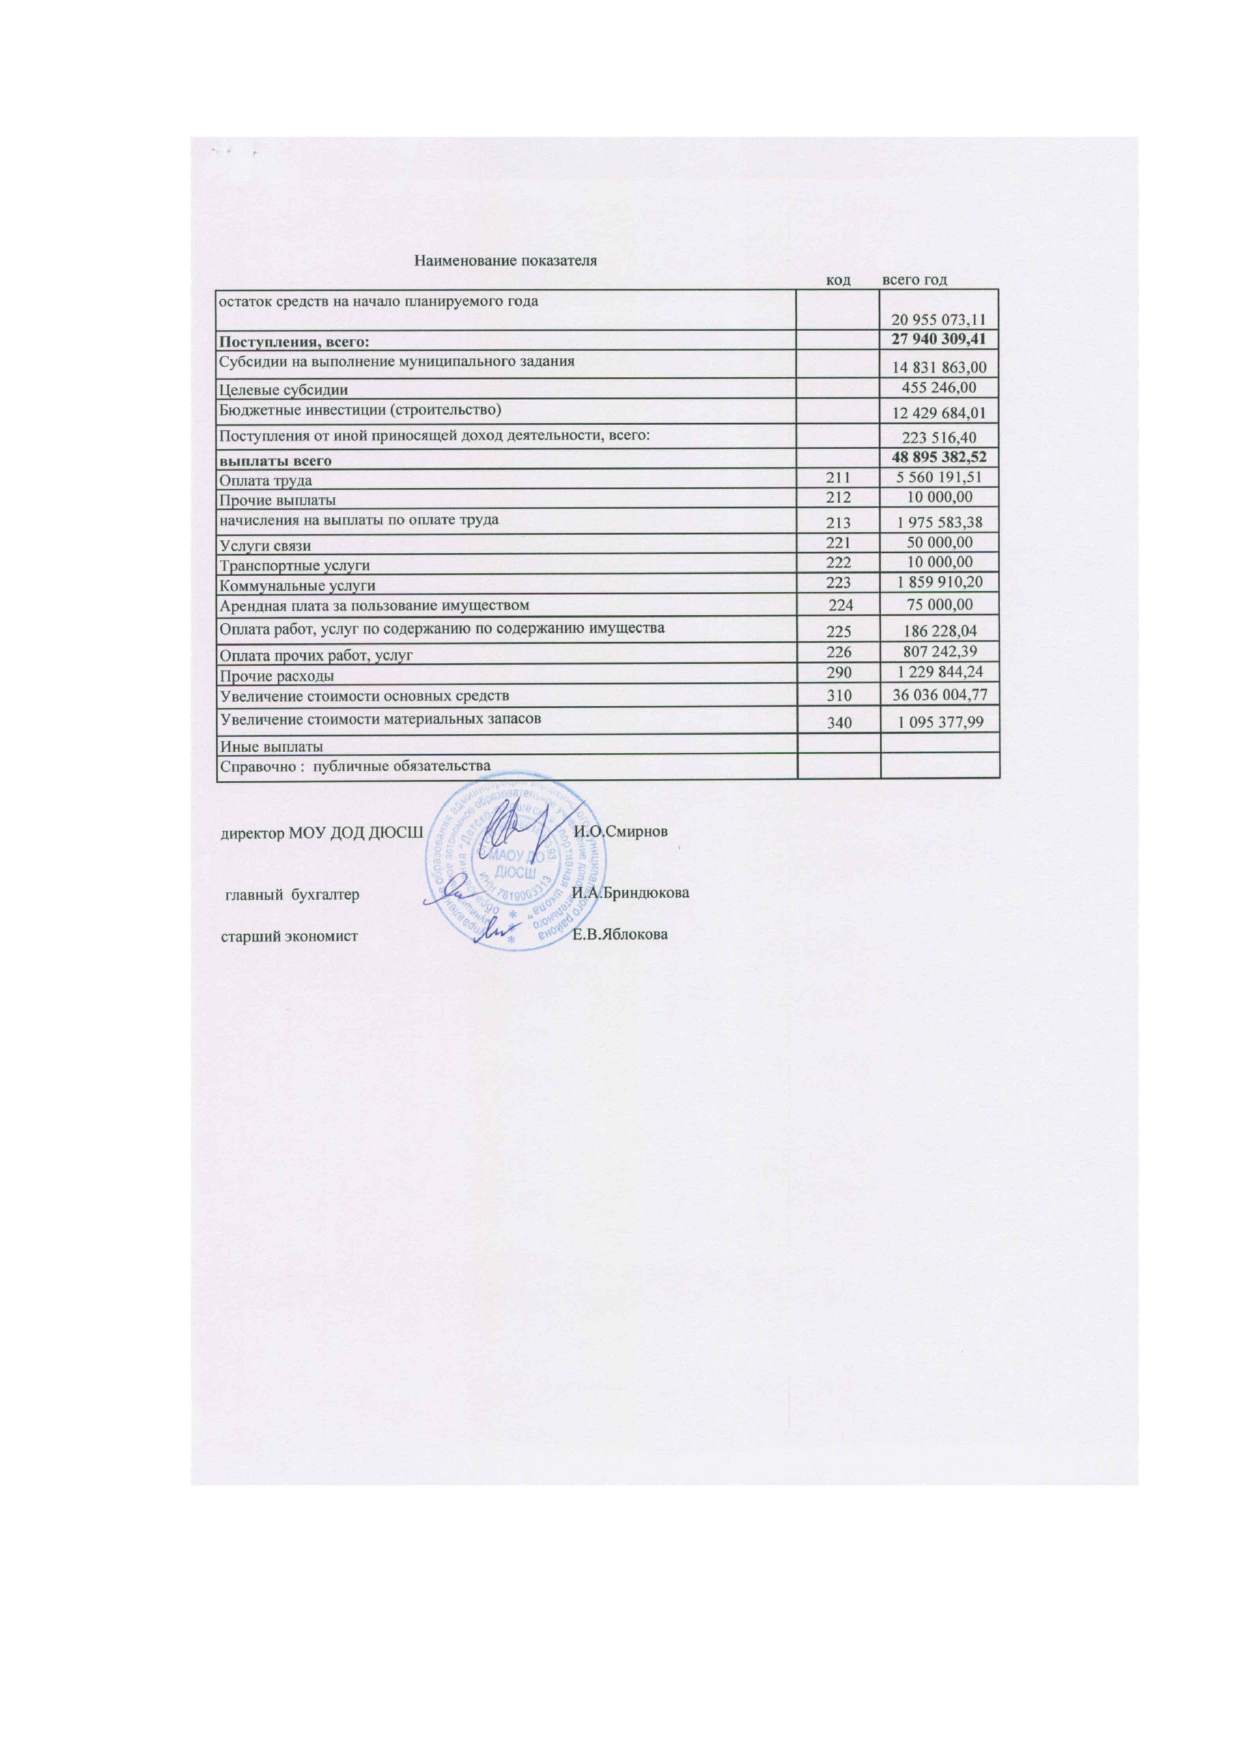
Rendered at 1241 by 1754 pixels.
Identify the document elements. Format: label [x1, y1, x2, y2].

picture [177, 118, 1152, 1496]
